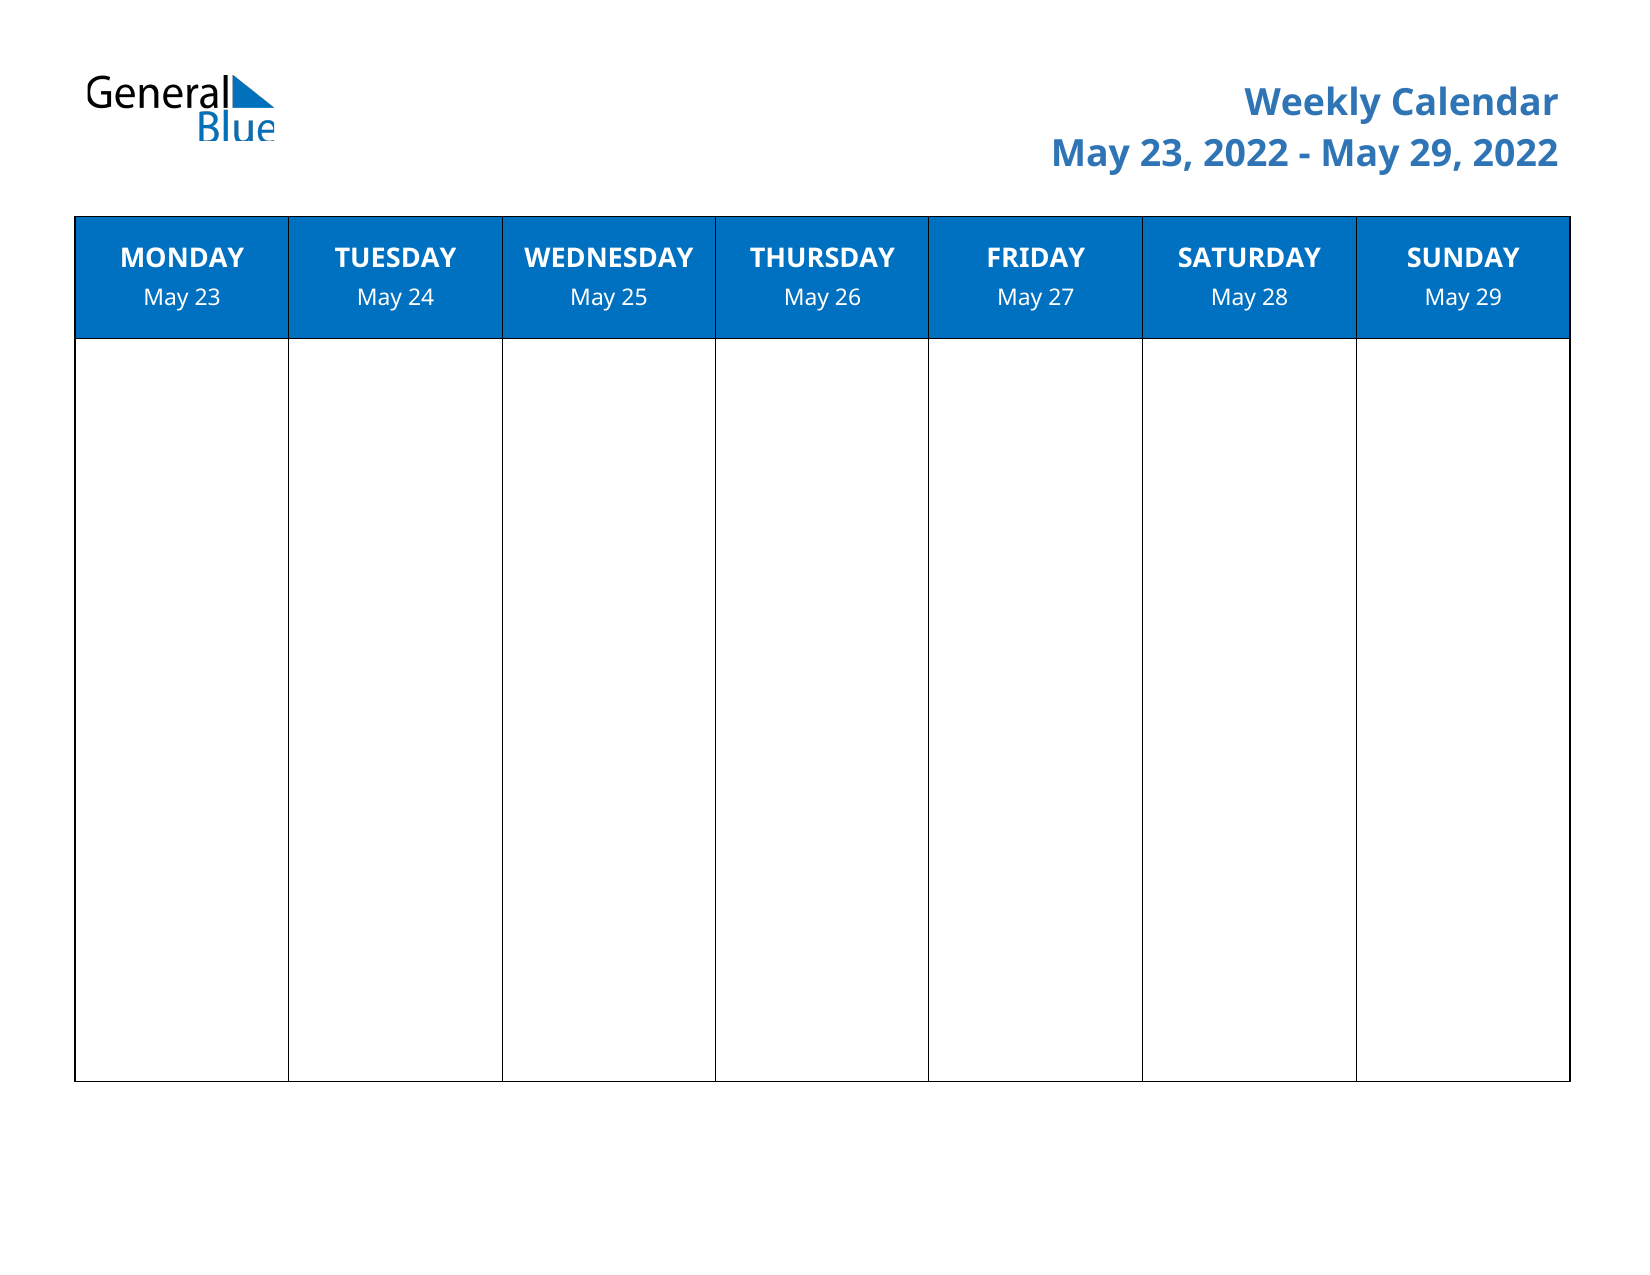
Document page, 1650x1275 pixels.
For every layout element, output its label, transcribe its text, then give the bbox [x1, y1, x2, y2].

table_cell [76, 339, 288, 1081]
table_cell [1143, 339, 1356, 1081]
table_cell THURSDAY May 26 [716, 217, 928, 338]
table_cell [503, 339, 715, 1081]
table_cell FRIDAY May 27 [929, 217, 1142, 338]
table_cell [289, 339, 502, 1081]
table_cell [716, 339, 928, 1081]
table_header Weekly Calendar May 23, 2022 - May 29, 2022 [291, 75, 1570, 216]
table_cell SATURDAY May 28 [1143, 217, 1356, 338]
table_cell TUESDAY May 24 [289, 217, 502, 338]
table_header [75, 75, 291, 216]
picture [86, 75, 275, 141]
table_cell [929, 339, 1142, 1081]
table_cell WEDNESDAY May 25 [503, 217, 715, 338]
table_cell MONDAY May 23 [76, 217, 288, 338]
table_cell SUNDAY May 29 [1357, 217, 1569, 338]
table_cell [1357, 339, 1569, 1081]
